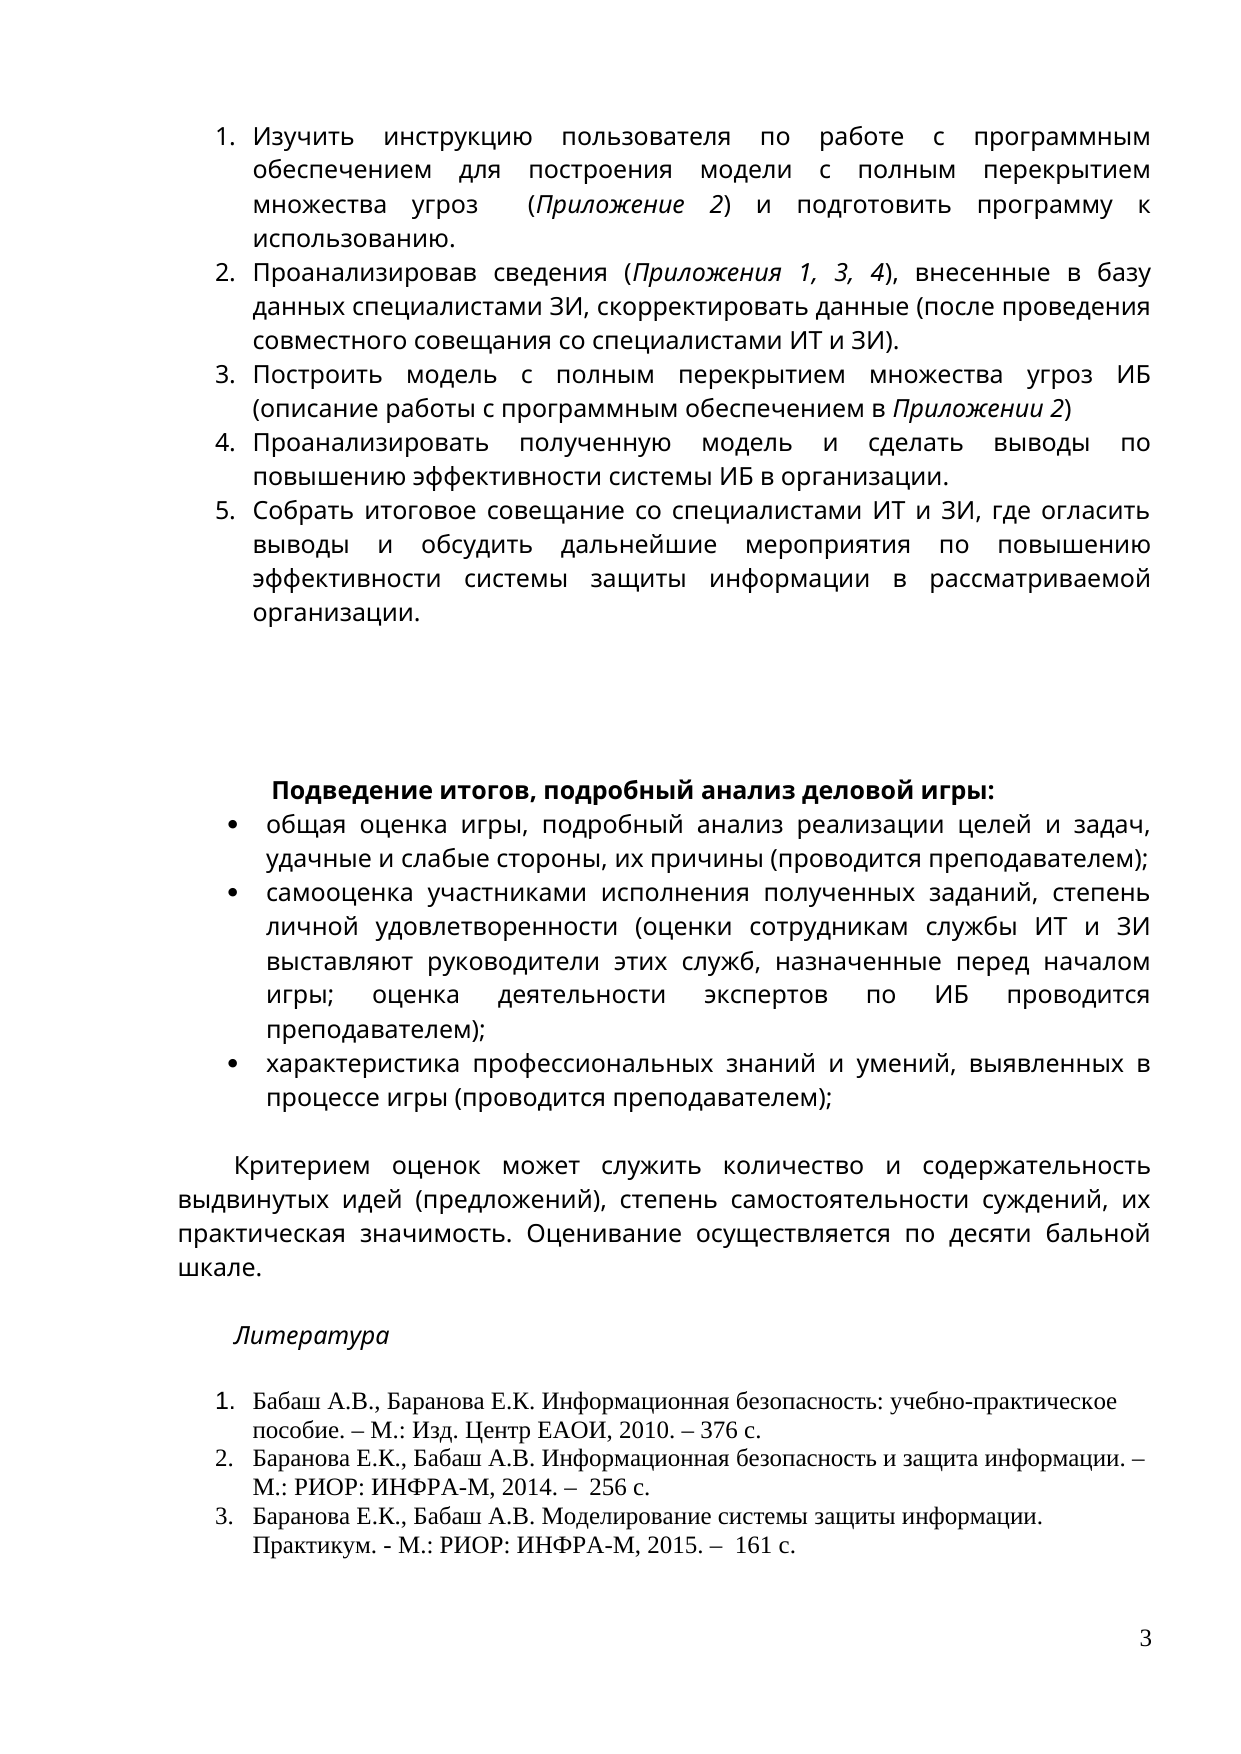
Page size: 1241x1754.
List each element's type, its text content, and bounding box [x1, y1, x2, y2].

list Изучить инструкцию пользователя по работе с программным обеспечением для построения модели с полным перекрытием множества угроз (Приложение 2) и подготовить программу к использованию. [215, 118, 1152, 254]
text Критерием оценок может служить количество и содержательность выдвинутых идей (предложений), степень самостоятельности суждений, их практическая значимость. Оценивание осуществляется по десяти бальной шкале. [177, 1147, 1152, 1284]
list Собрать итоговое совещание со специалистами ИТ и ЗИ, где огласить выводы и обсудить дальнейшие мероприятия по повышению эффективности системы защиты информации в рассматриваемой организации. [215, 493, 1152, 629]
list Баранова Е.К., Бабаш А.В. Информационная безопасность и защита информации. – М.: РИОР: ИНФРА-М, 2014. – 256 с. [215, 1443, 1152, 1501]
list самооценка участниками исполнения полученных заданий, степень личной удовлетворенности (оценки сотрудникам службы ИТ и ЗИ выставляют руководители этих служб, назначенные перед началом игры; оценка деятельности экспертов по ИБ проводится преподавателем); [228, 875, 1152, 1045]
list Проанализировать полученную модель и сделать выводы по повышению эффективности системы ИБ в организации. [215, 425, 1152, 493]
list характеристика профессиональных знаний и умений, выявленных в процессе игры (проводится преподавателем); [228, 1045, 1152, 1113]
list общая оценка игры, подробный анализ реализации целей и задач, удачные и слабые стороны, их причины (проводится преподавателем); [228, 807, 1152, 875]
list Бабаш А.В., Баранова Е.К. Информационная безопасность: учебно-практическое пособие. – М.: Изд. Центр ЕАОИ, 2010. – 376 с. [215, 1386, 1152, 1443]
text Литература [177, 1318, 1152, 1352]
list Баранова Е.К., Бабаш А.В. Моделирование системы защиты информации. Практикум. - М.: РИОР: ИНФРА-М, 2015. – 161 с. [215, 1501, 1152, 1558]
list Проанализировав сведения (Приложения 1, 3, 4), внесенные в базу данных специалистами ЗИ, скорректировать данные (после проведения совместного совещания со специалистами ИТ и ЗИ). [215, 254, 1152, 357]
list Построить модель с полным перекрытием множества угроз ИБ (описание работы с программным обеспечением в Приложении 2) [215, 357, 1152, 425]
text Подведение итогов, подробный анализ деловой игры: [271, 773, 1152, 807]
